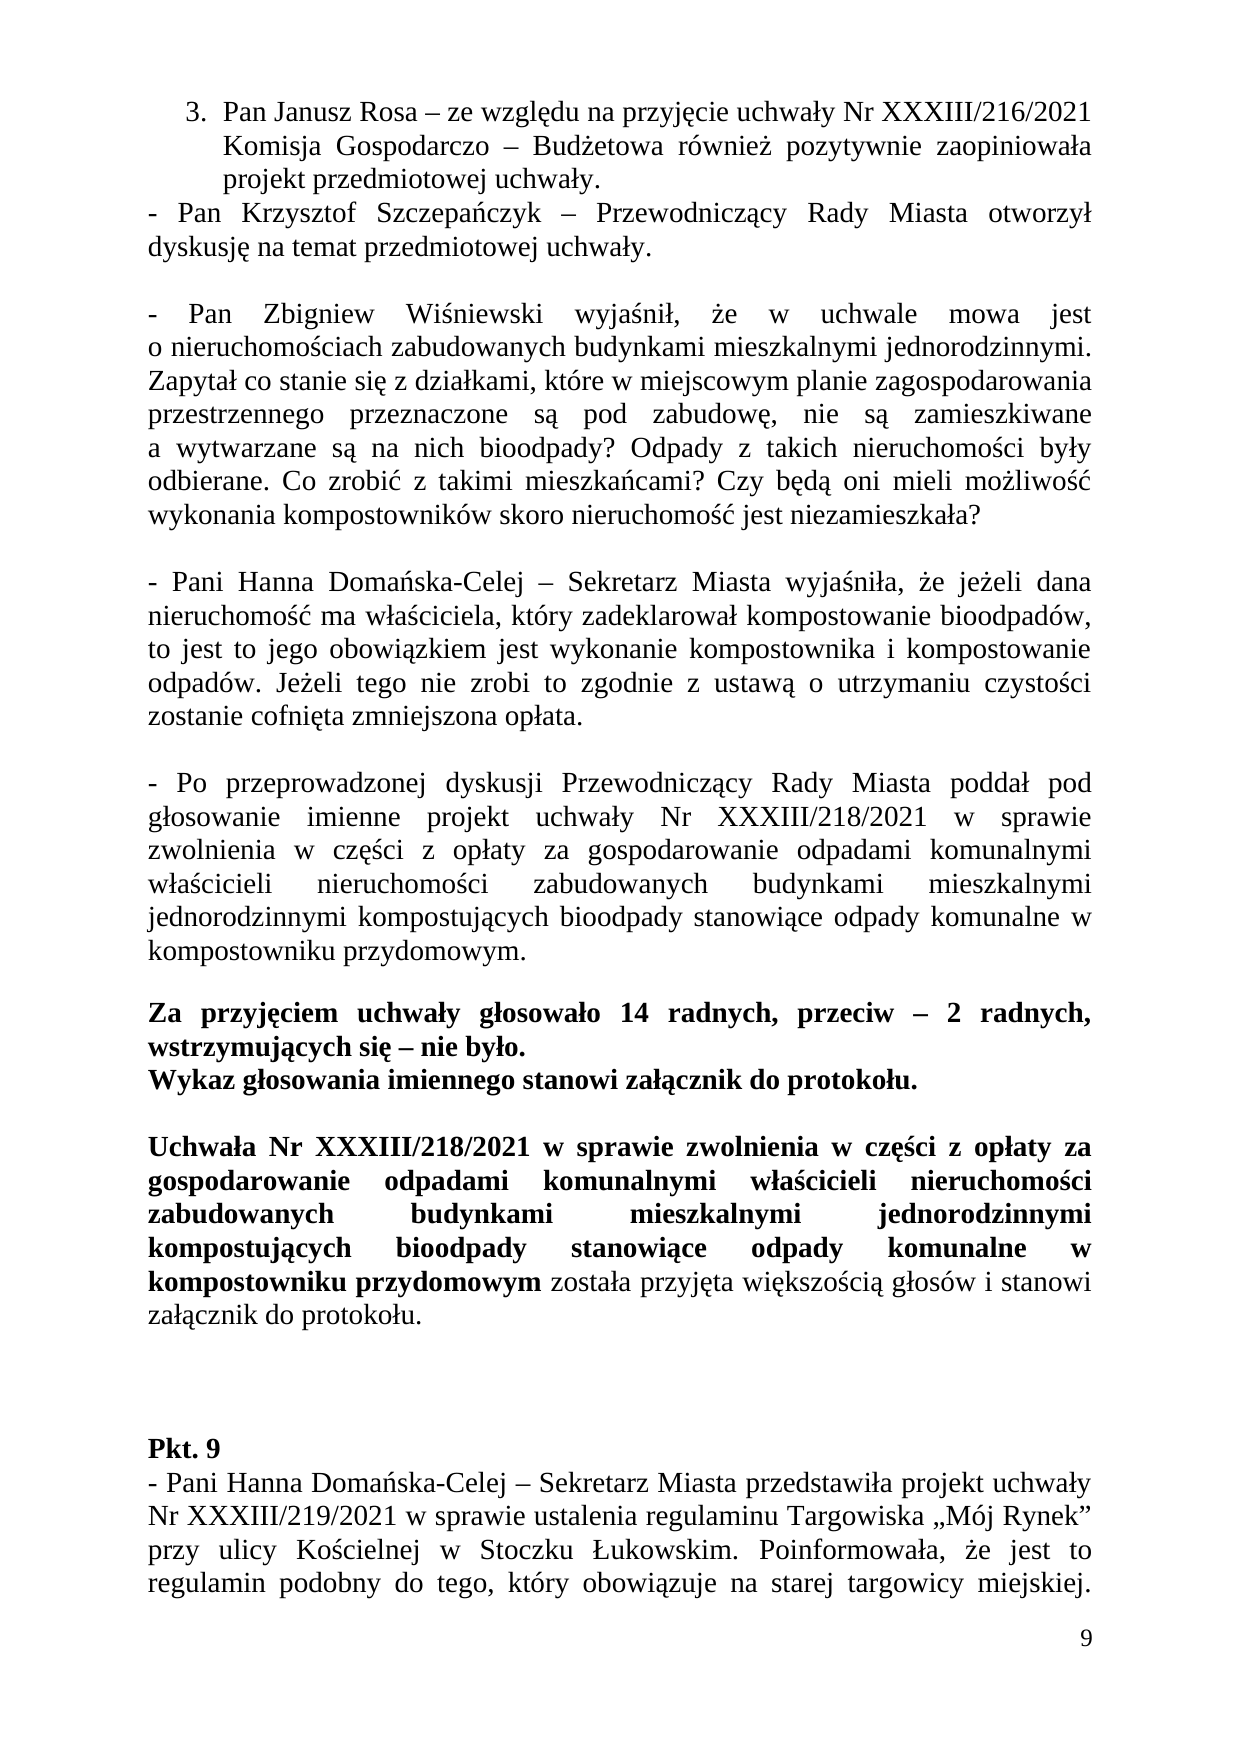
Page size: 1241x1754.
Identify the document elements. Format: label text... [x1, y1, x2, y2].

text - Pani Hanna Domańska-Celej – Sekretarz Miasta wyjaśniła, że jeżeli dana nieruchomość ma właściciela, który zadeklarował kompostowanie bioodpadów, to jest to jego obowiązkiem jest wykonanie kompostownika i kompostowanie odpadów. Jeżeli tego nie zrobi to zgodnie z ustawą o utrzymaniu czystości zostanie cofnięta zmniejszona opłata. [148, 564, 1092, 732]
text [148, 1465, 1092, 1599]
text Wykaz głosowania imiennego stanowi załącznik do protokołu. [148, 1062, 1092, 1096]
text - Pan Zbigniew Wiśniewski wyjaśnił, że w uchwale mowa jest o nieruchomościach zabudowanych budynkami mieszkalnymi jednorodzinnymi. Zapytał co stanie się z działkami, które w miejscowym planie zagospodarowania przestrzennego przeznaczone są pod zabudowę, nie są zamieszkiwane a wytwarzane są na nich bioodpady? Odpady z takich nieruchomości były odbierane. Co zrobić z takimi mieszkańcami? Czy będą oni mieli możliwość wykonania kompostowników skoro nieruchomość jest niezamieszkała? [148, 296, 1092, 531]
text Za przyjęciem uchwały głosowało 14 radnych, przeciw – 2 radnych, wstrzymujących się – nie było. [148, 995, 1092, 1062]
text - Po przeprowadzonej dyskusji Przewodniczący Rady Miasta poddał pod głosowanie imienne projekt uchwały Nr XXXIII/218/2021 w sprawie zwolnienia w części z opłaty za gospodarowanie odpadami komunalnymi właścicieli nieruchomości zabudowanych budynkami mieszkalnymi jednorodzinnymi kompostujących bioodpady stanowiące odpady komunalne w kompostowniku przydomowym. [148, 765, 1092, 967]
text Uchwała Nr XXXIII/218/2021 w sprawie zwolnienia w części z opłaty za gospodarowanie odpadami komunalnymi właścicieli nieruchomości zabudowanych budynkami mieszkalnymi jednorodzinnymi kompostujących bioodpady stanowiące odpady komunalne w kompostowniku przydomowym została przyjęta większością głosów i stanowi załącznik do protokołu. [148, 1129, 1092, 1331]
list Pan Janusz Rosa – ze względu na przyjęcie uchwały Nr XXXIII/216/2021 Komisja Gospodarczo – Budżetowa również pozytywnie zaopiniowała projekt przedmiotowej uchwały. [185, 94, 1092, 195]
text - Pan Krzysztof Szczepańczyk – Przewodniczący Rady Miasta otworzył dyskusję na temat przedmiotowej uchwały. [148, 195, 1092, 262]
text Pkt. 9 [148, 1431, 1092, 1465]
